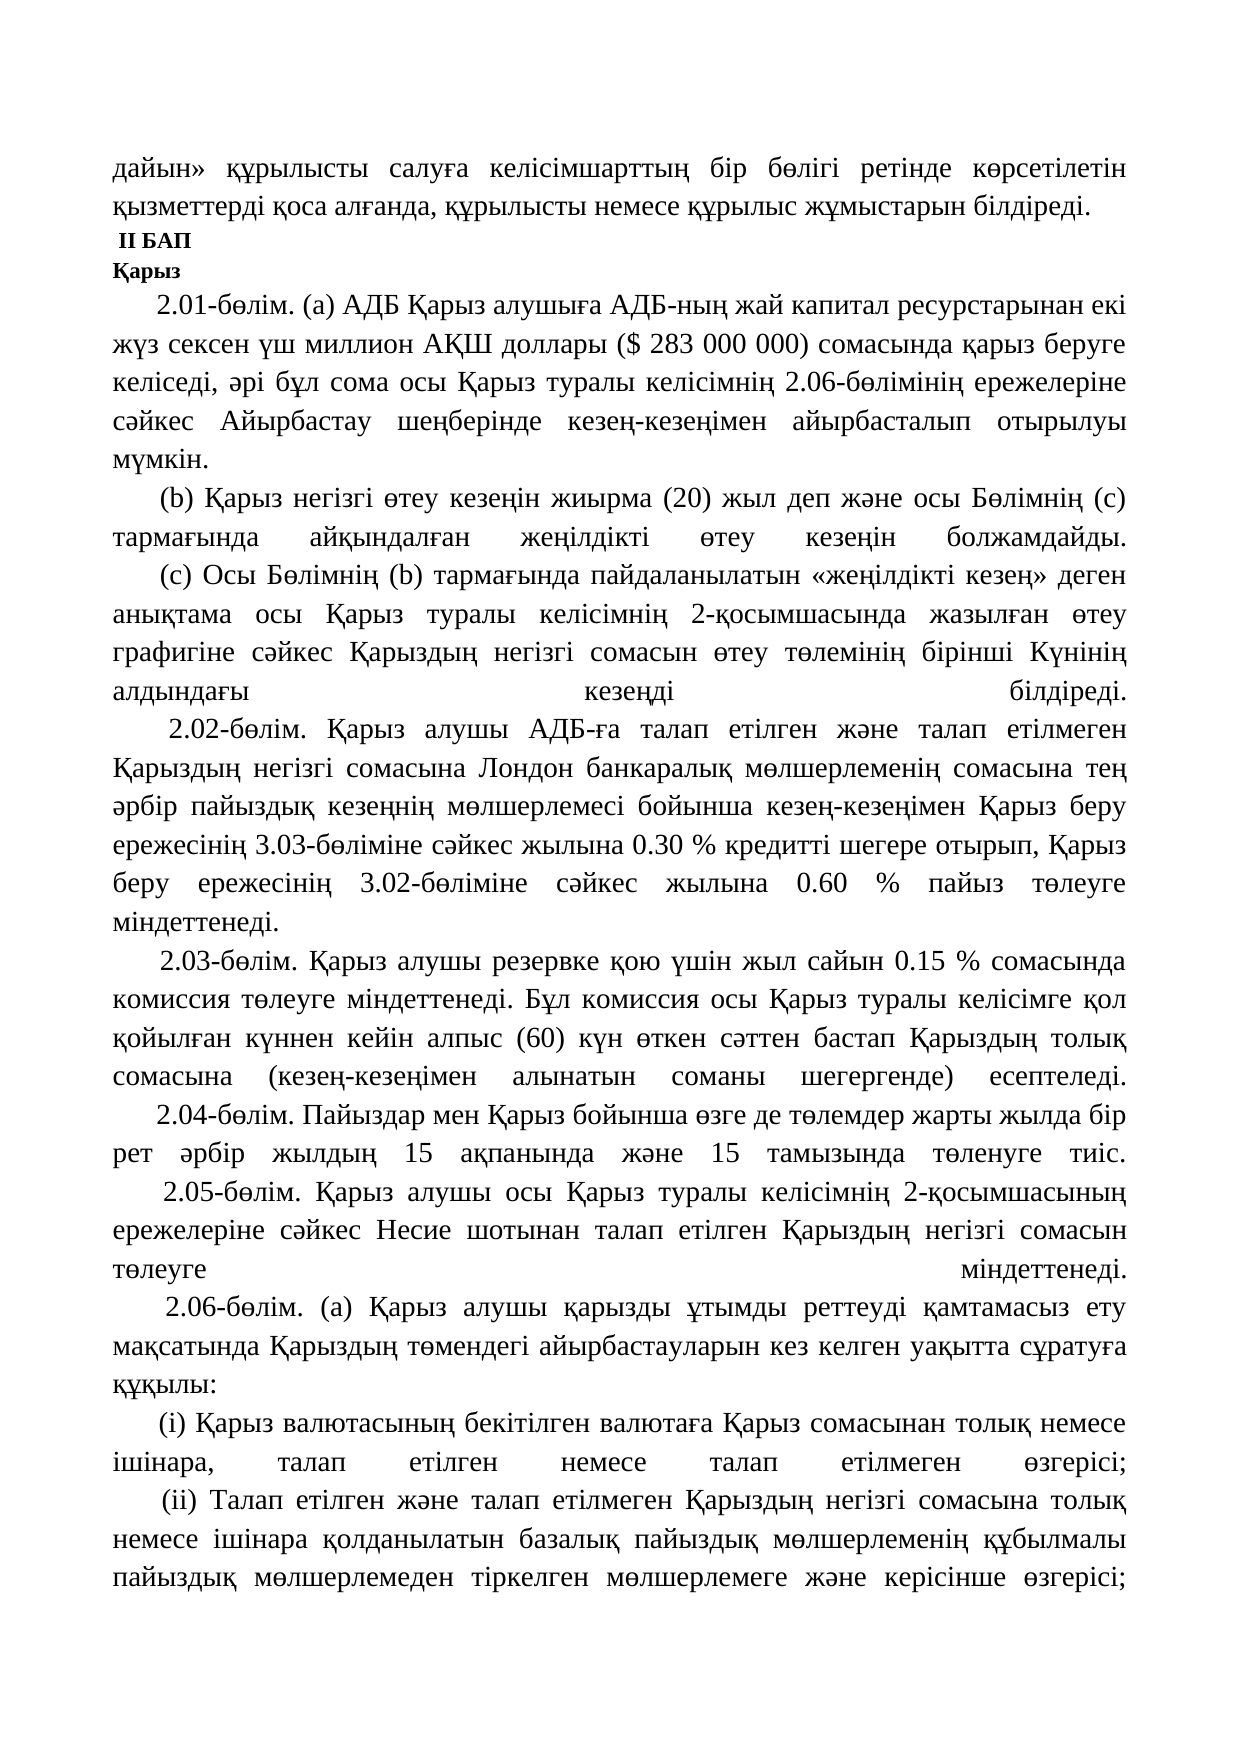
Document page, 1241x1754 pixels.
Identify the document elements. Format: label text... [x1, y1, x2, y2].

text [112, 287, 1128, 1593]
text II БАП Қарыз [112, 227, 1128, 284]
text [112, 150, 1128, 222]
